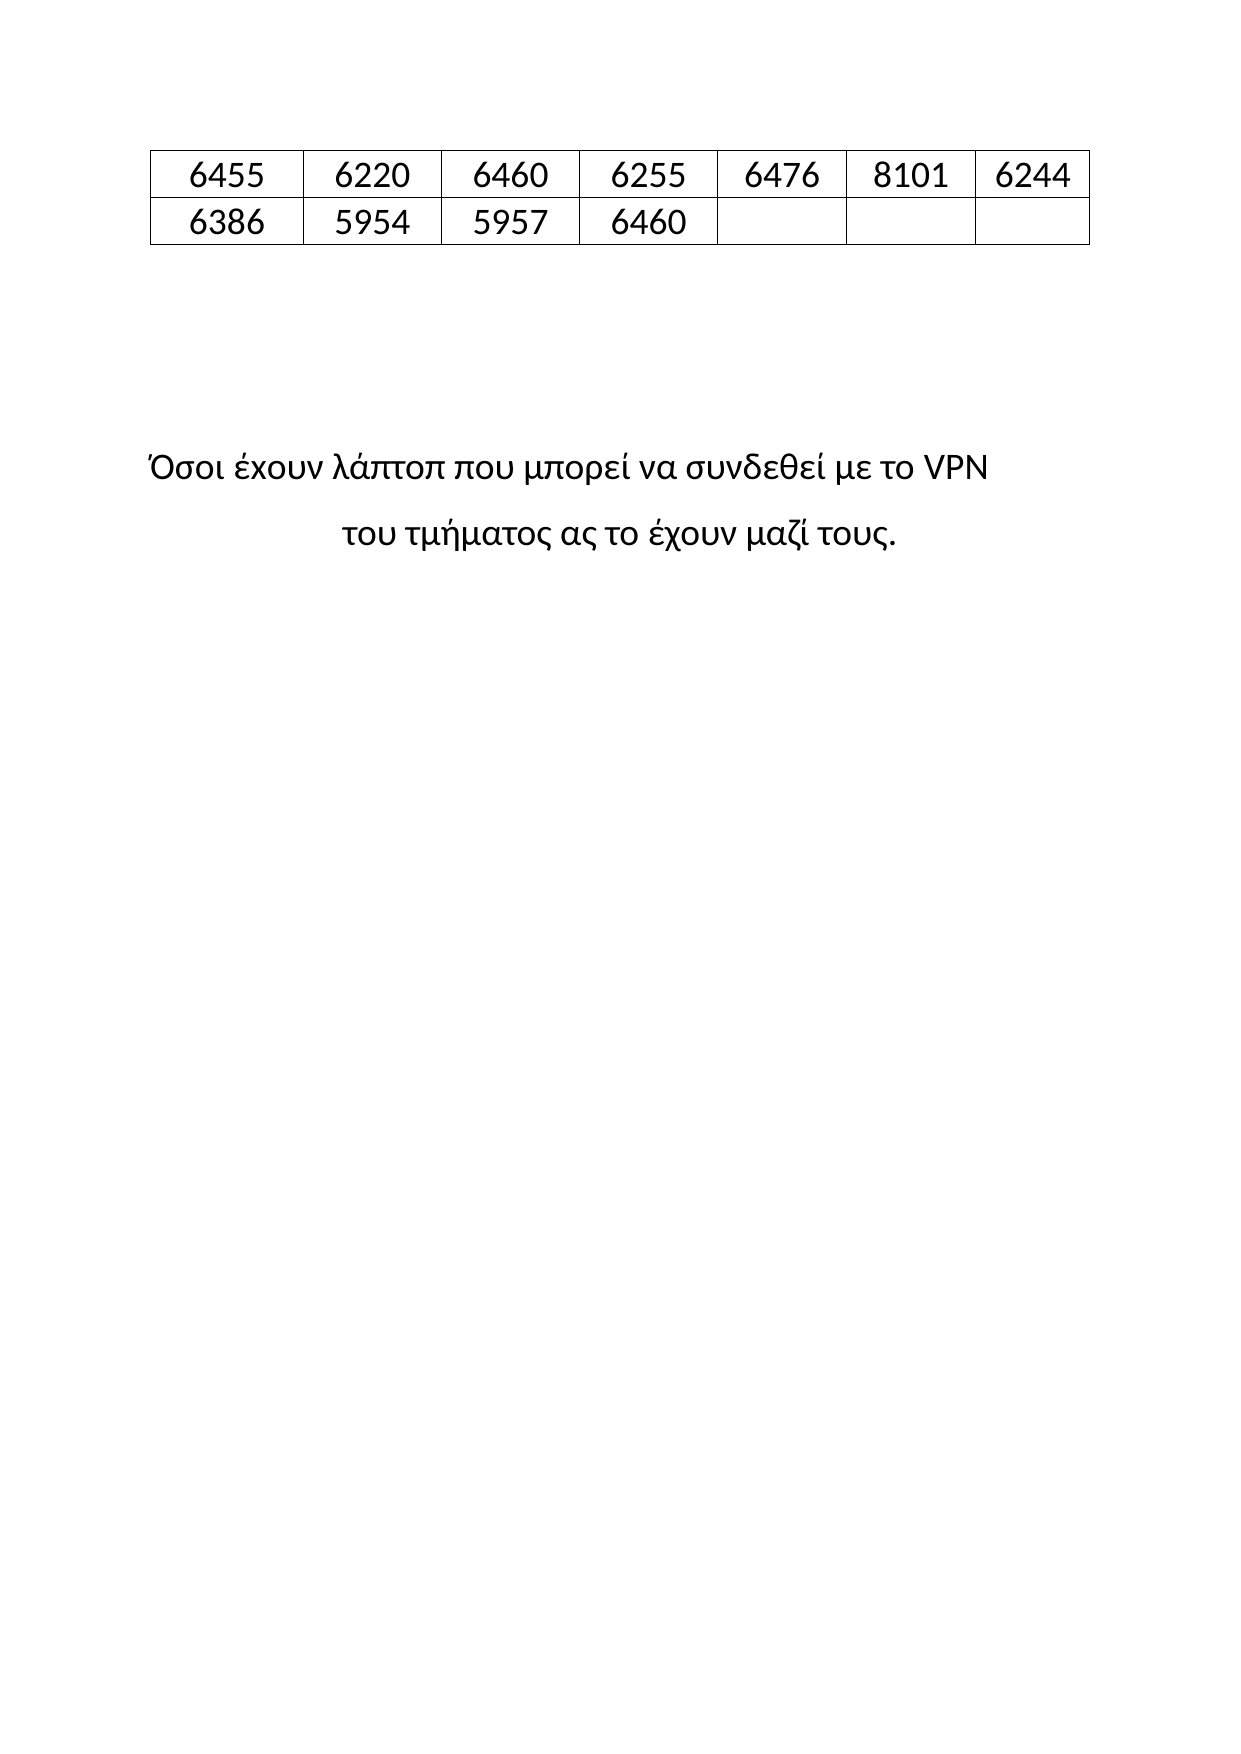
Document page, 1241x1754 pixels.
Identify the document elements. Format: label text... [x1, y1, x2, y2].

text του τμήματος ας το έχουν μαζί τους. [150, 509, 1090, 555]
table_cell 6455 [151, 151, 303, 197]
table_cell 5957 [442, 198, 579, 244]
table_cell 6255 [580, 151, 717, 197]
table_cell [718, 198, 846, 244]
table_cell [847, 198, 975, 244]
table_cell 8101 [847, 151, 975, 197]
table_cell 5954 [304, 198, 441, 244]
text Όσοι έxουν λάπτοπ που μπορεί να συνδεθεί με το VPN [150, 443, 1090, 489]
table_cell 6220 [304, 151, 441, 197]
table_cell 6460 [580, 198, 717, 244]
table_cell 6460 [442, 151, 579, 197]
table_cell 6476 [718, 151, 846, 197]
table_cell 6386 [151, 198, 303, 244]
table_cell [976, 198, 1089, 244]
table_cell 6244 [976, 151, 1089, 197]
